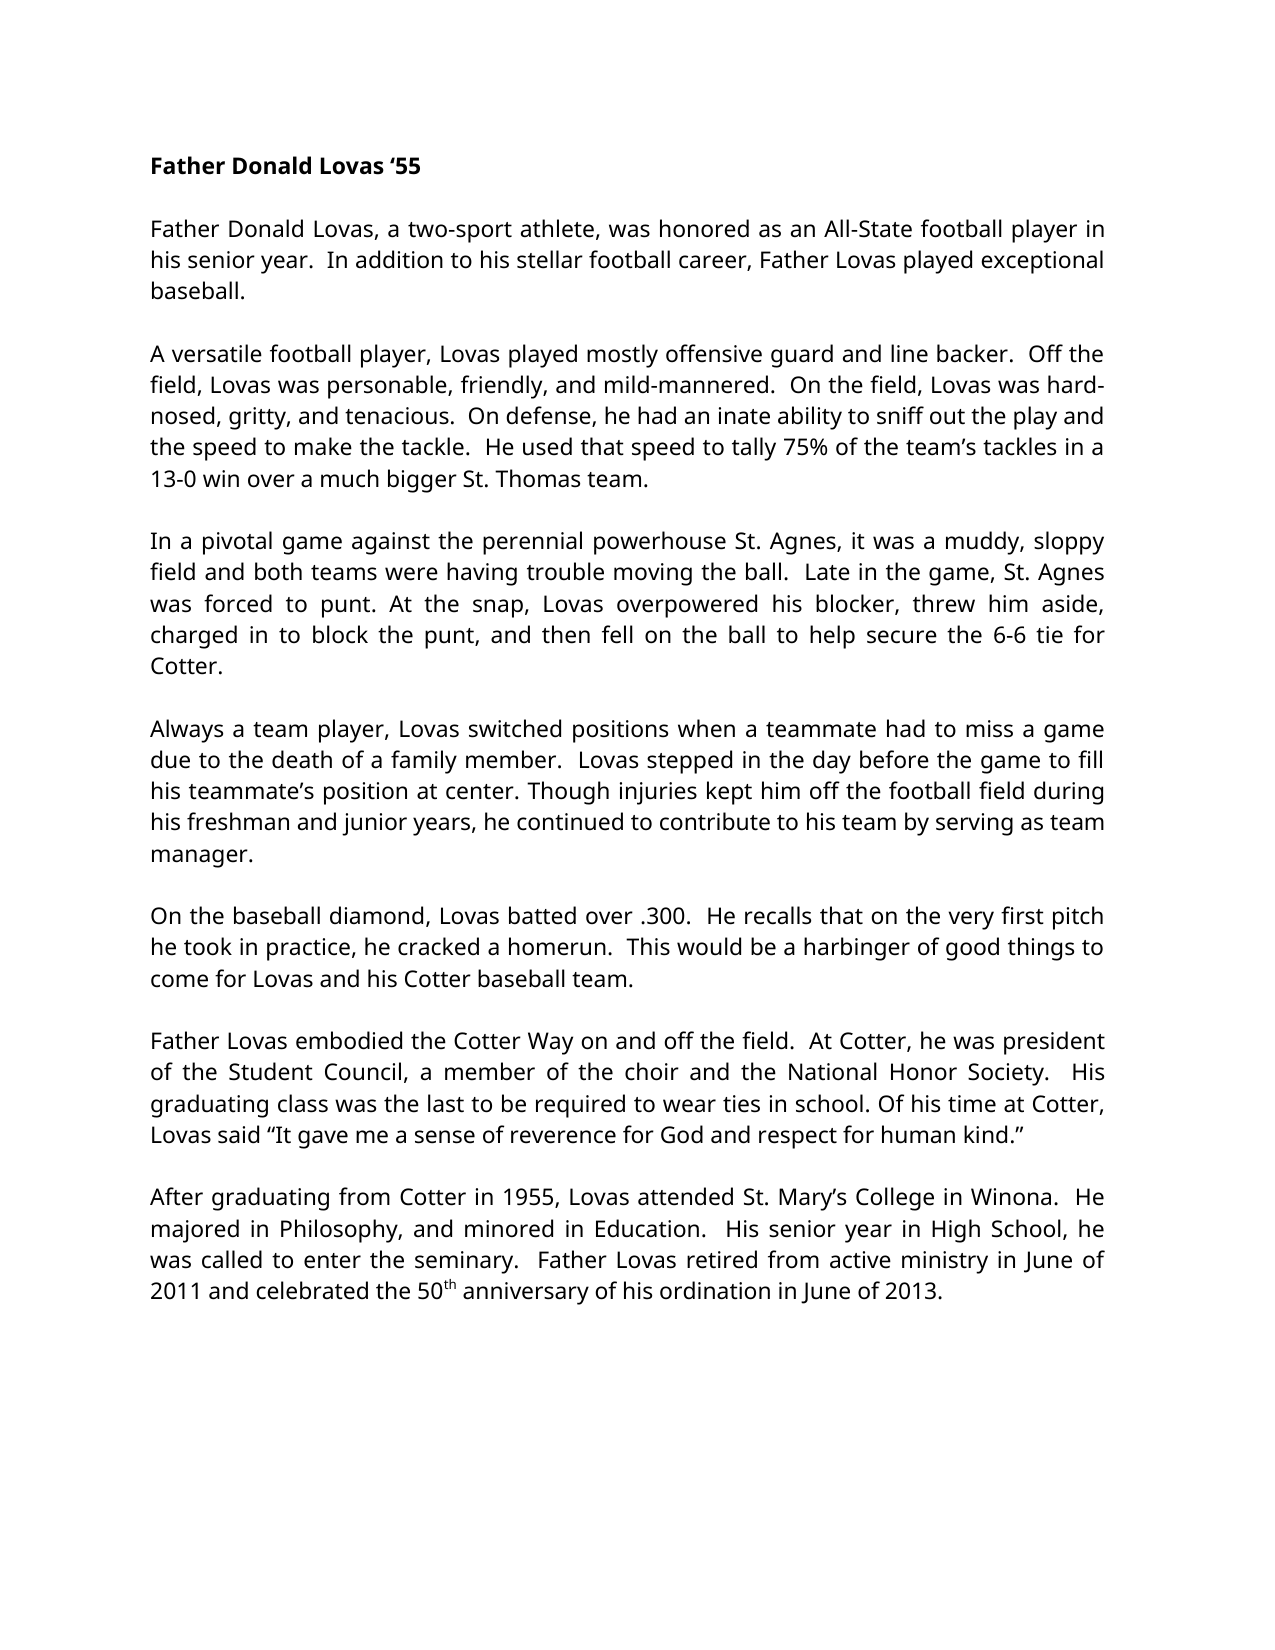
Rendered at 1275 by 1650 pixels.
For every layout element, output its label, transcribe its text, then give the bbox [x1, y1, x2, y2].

text Father Donald Lovas ‘55 [150, 150, 1106, 181]
text A versatile football player, Lovas played mostly offensive guard and line backer. Off the field, Lovas was personable, friendly, and mild-mannered. On the field, Lovas was hard-nosed, gritty, and tenacious. On defense, he had an inate ability to sniff out the play and the speed to make the tackle. He used that speed to tally 75% of the team’s tackles in a 13-0 win over a much bigger St. Thomas team. [150, 337, 1106, 494]
text In a pivotal game against the perennial powerhouse St. Agnes, it was a muddy, sloppy field and both teams were having trouble moving the ball. Late in the game, St. Agnes was forced to punt. At the snap, Lovas overpowered his blocker, threw him aside, charged in to block the punt, and then fell on the ball to help secure the 6-6 tie for Cotter. [150, 525, 1106, 681]
text Father Donald Lovas, a two-sport athlete, was honored as an All-State football player in his senior year. In addition to his stellar football career, Father Lovas played exceptional baseball. [150, 212, 1106, 306]
text Always a team player, Lovas switched positions when a teammate had to miss a game due to the death of a family member. Lovas stepped in the day before the game to fill his teammate’s position at center. Though injuries kept him off the football field during his freshman and junior years, he continued to contribute to his team by serving as team manager. [150, 712, 1106, 869]
text After graduating from Cotter in 1955, Lovas attended St. Mary’s College in Winona. He majored in Philosophy, and minored in Education. His senior year in High School, he was called to enter the seminary. Father Lovas retired from active ministry in June of 2011 and celebrated the 50th anniversary of his ordination in June of 2013. [150, 1181, 1106, 1306]
text Father Lovas embodied the Cotter Way on and off the field. At Cotter, he was president of the Student Council, a member of the choir and the National Honor Society. His graduating class was the last to be required to wear ties in school. Of his time at Cotter, Lovas said “It gave me a sense of reverence for God and respect for human kind.” [150, 1025, 1106, 1150]
text On the baseball diamond, Lovas batted over .300. He recalls that on the very first pitch he took in practice, he cracked a homerun. This would be a harbinger of good things to come for Lovas and his Cotter baseball team. [150, 900, 1106, 994]
